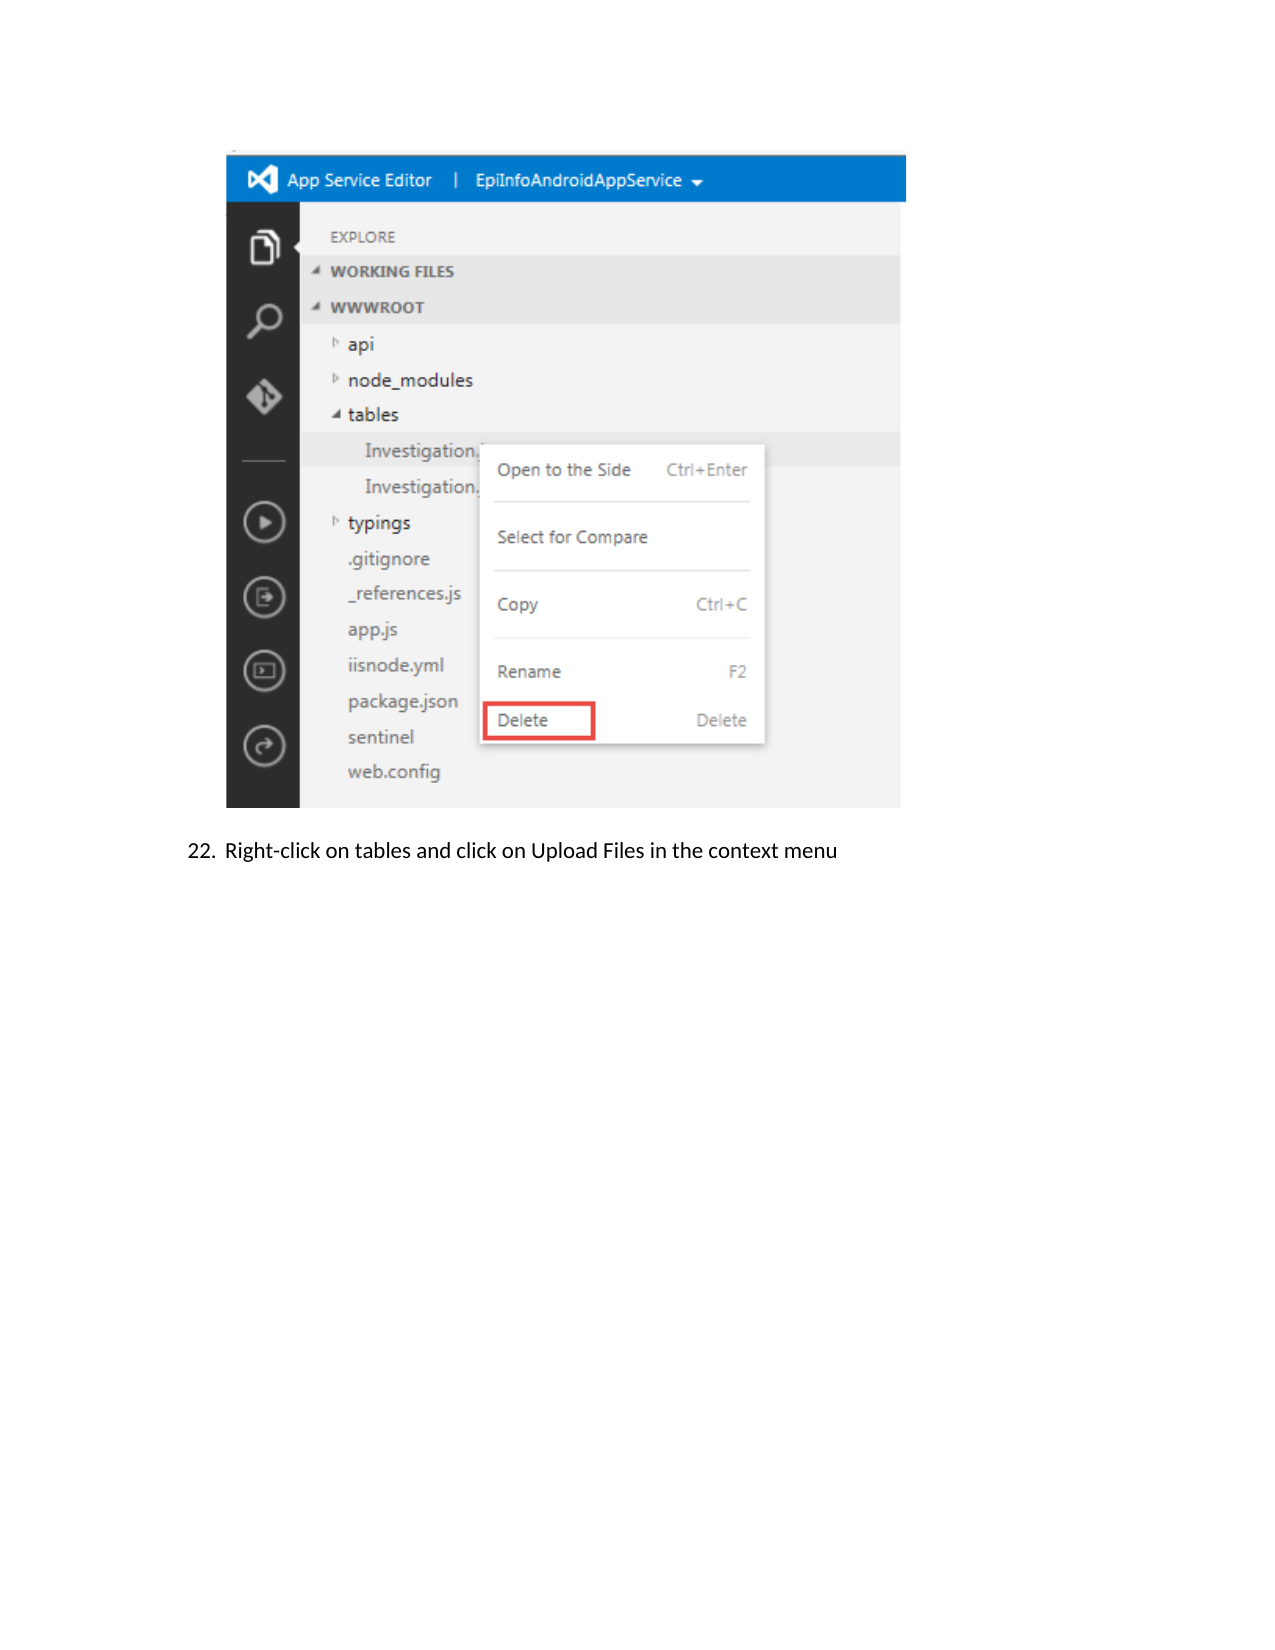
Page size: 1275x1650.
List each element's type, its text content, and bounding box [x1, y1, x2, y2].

picture [225, 150, 907, 808]
list Right-click on tables and click on Upload Files in the context menu [187, 836, 1125, 864]
